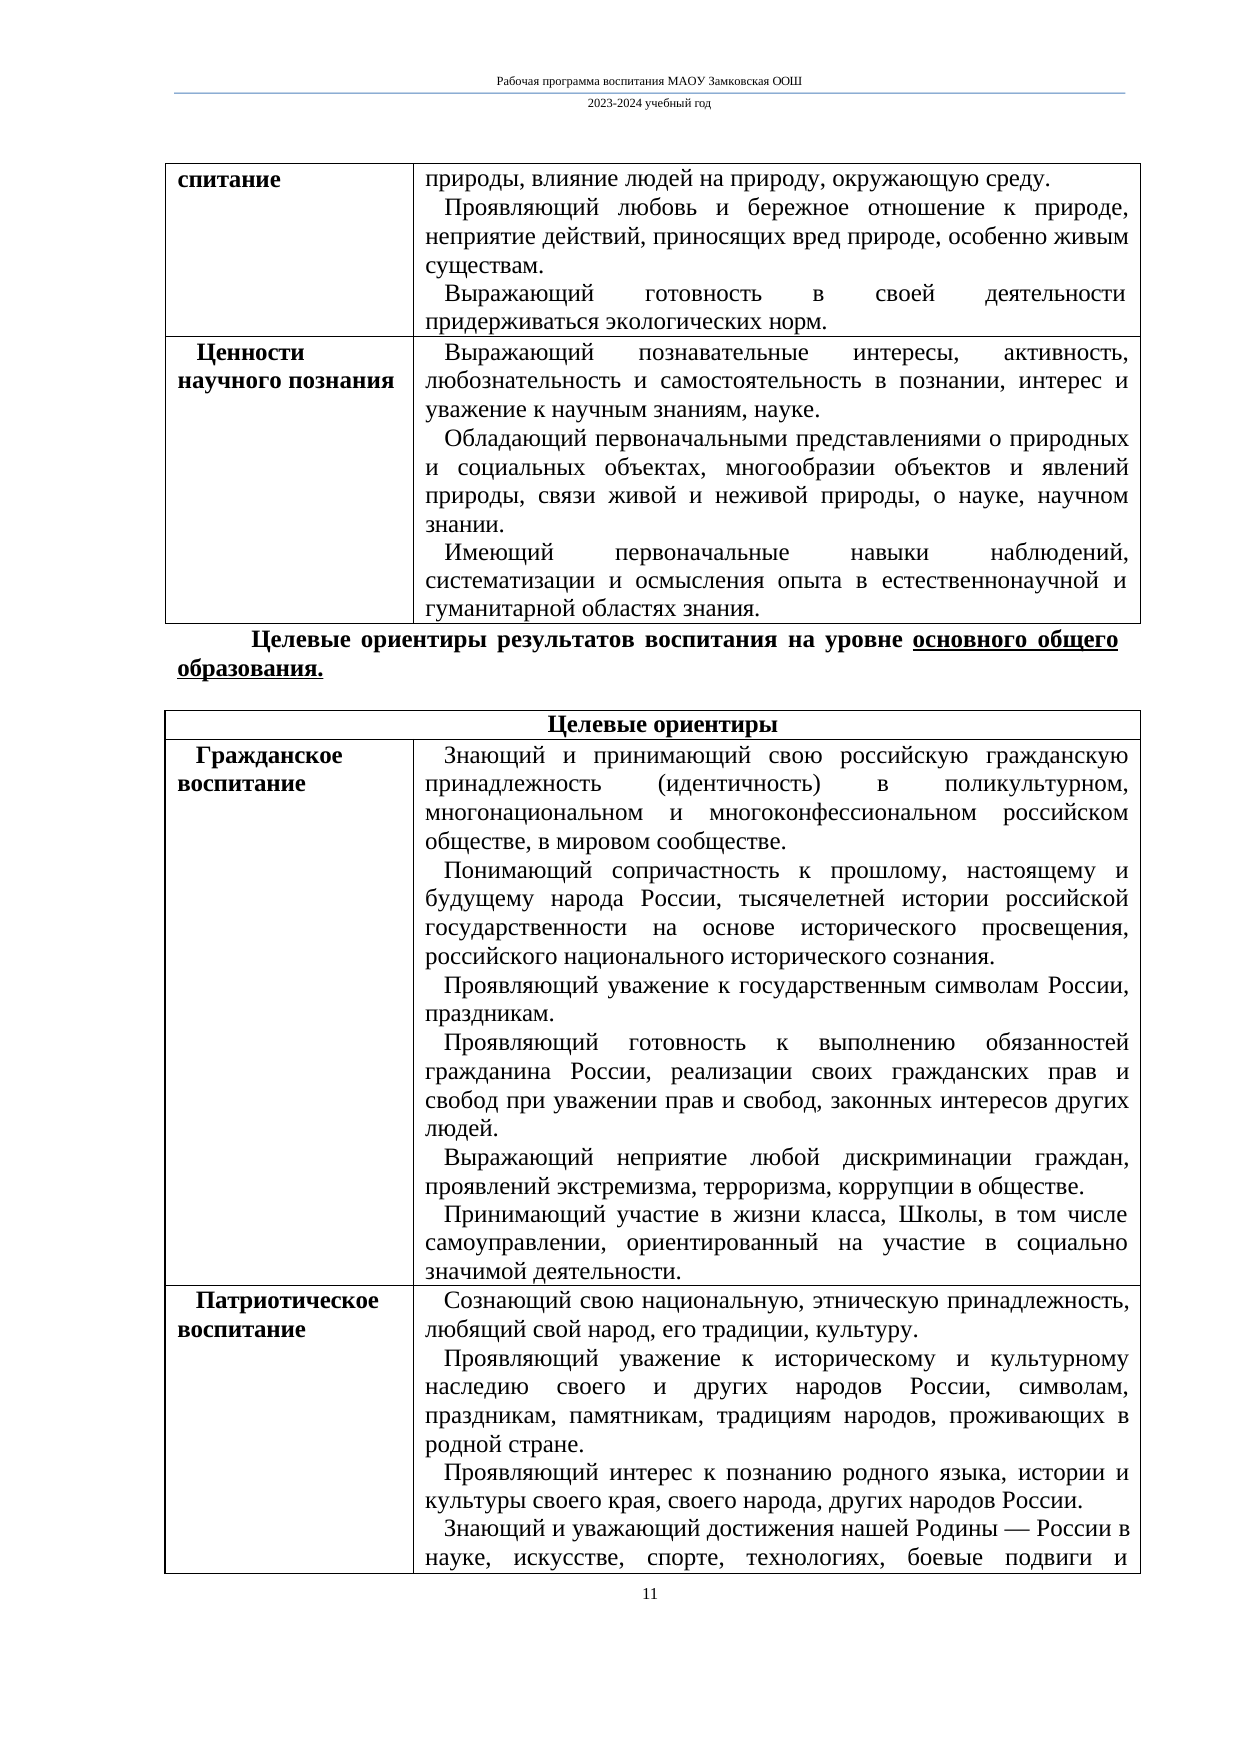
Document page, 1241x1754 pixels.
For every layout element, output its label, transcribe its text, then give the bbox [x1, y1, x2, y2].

table_header спитание [166, 164, 413, 336]
text Целевые ориентиры результатов воспитания на уровне основного общего образования. [177, 624, 1163, 682]
table_header природы, влияние людей на природу, окружающую среду. Проявляющий любовь и бережное отношение к природе, неприятие действий, приносящих вред природе, особенно живым существам. Выражающий готовность в своей деятельности придерживаться экологических норм. [414, 164, 1140, 336]
table_cell Сознающий свою национальную, этническую принадлежность, любящий свой народ, его традиции, культуру. Проявляющий уважение к историческому и культурному наследию своего и других народов России, символам, праздникам, памятникам, традициям народов, проживающих в родной стране. Проявляющий интерес к познанию родного языка, истории и культуры своего края, своего народа, других народов России. Знающий и уважающий достижения нашей Родины — России в науке, искусстве, спорте, технологиях, боевые подвиги и [414, 1286, 1140, 1573]
table_cell Знающий и принимающий свою российскую гражданскую принадлежность (идентичность) в поликультурном, многонациональном и многоконфессиональном российском обществе, в мировом сообществе. Понимающий сопричастность к прошлому, настоящему и будущему народа России, тысячелетней истории российской государственности на основе исторического просвещения, российского национального исторического сознания. Проявляющий уважение к государственным символам России, праздникам. Проявляющий готовность к выполнению обязанностей гражданина России, реализации своих гражданских прав и свобод при уважении прав и свобод, законных интересов других людей. Выражающий неприятие любой дискриминации граждан, проявлений экстремизма, терроризма, коррупции в обществе. Принимающий участие в жизни класса, Школы, в том числе самоуправлении, ориентированный на участие в социально значимой деятельности. [414, 740, 1140, 1285]
table_cell Ценности научного познания [166, 337, 413, 623]
table_header Целевые ориентиры [166, 711, 1140, 739]
table_cell Патриотическое воспитание [166, 1286, 413, 1573]
table_cell Гражданское воспитание [166, 740, 413, 1285]
table_cell Выражающий познавательные интересы, активность, любознательность и самостоятельность в познании, интерес и уважение к научным знаниям, науке. Обладающий первоначальными представлениями о природных и социальных объектах, многообразии объектов и явлений природы, связи живой и неживой природы, о науке, научном знании. Имеющий первоначальные навыки наблюдений, систематизации и осмысления опыта в естественнонаучной и гуманитарной областях знания. [414, 337, 1140, 623]
